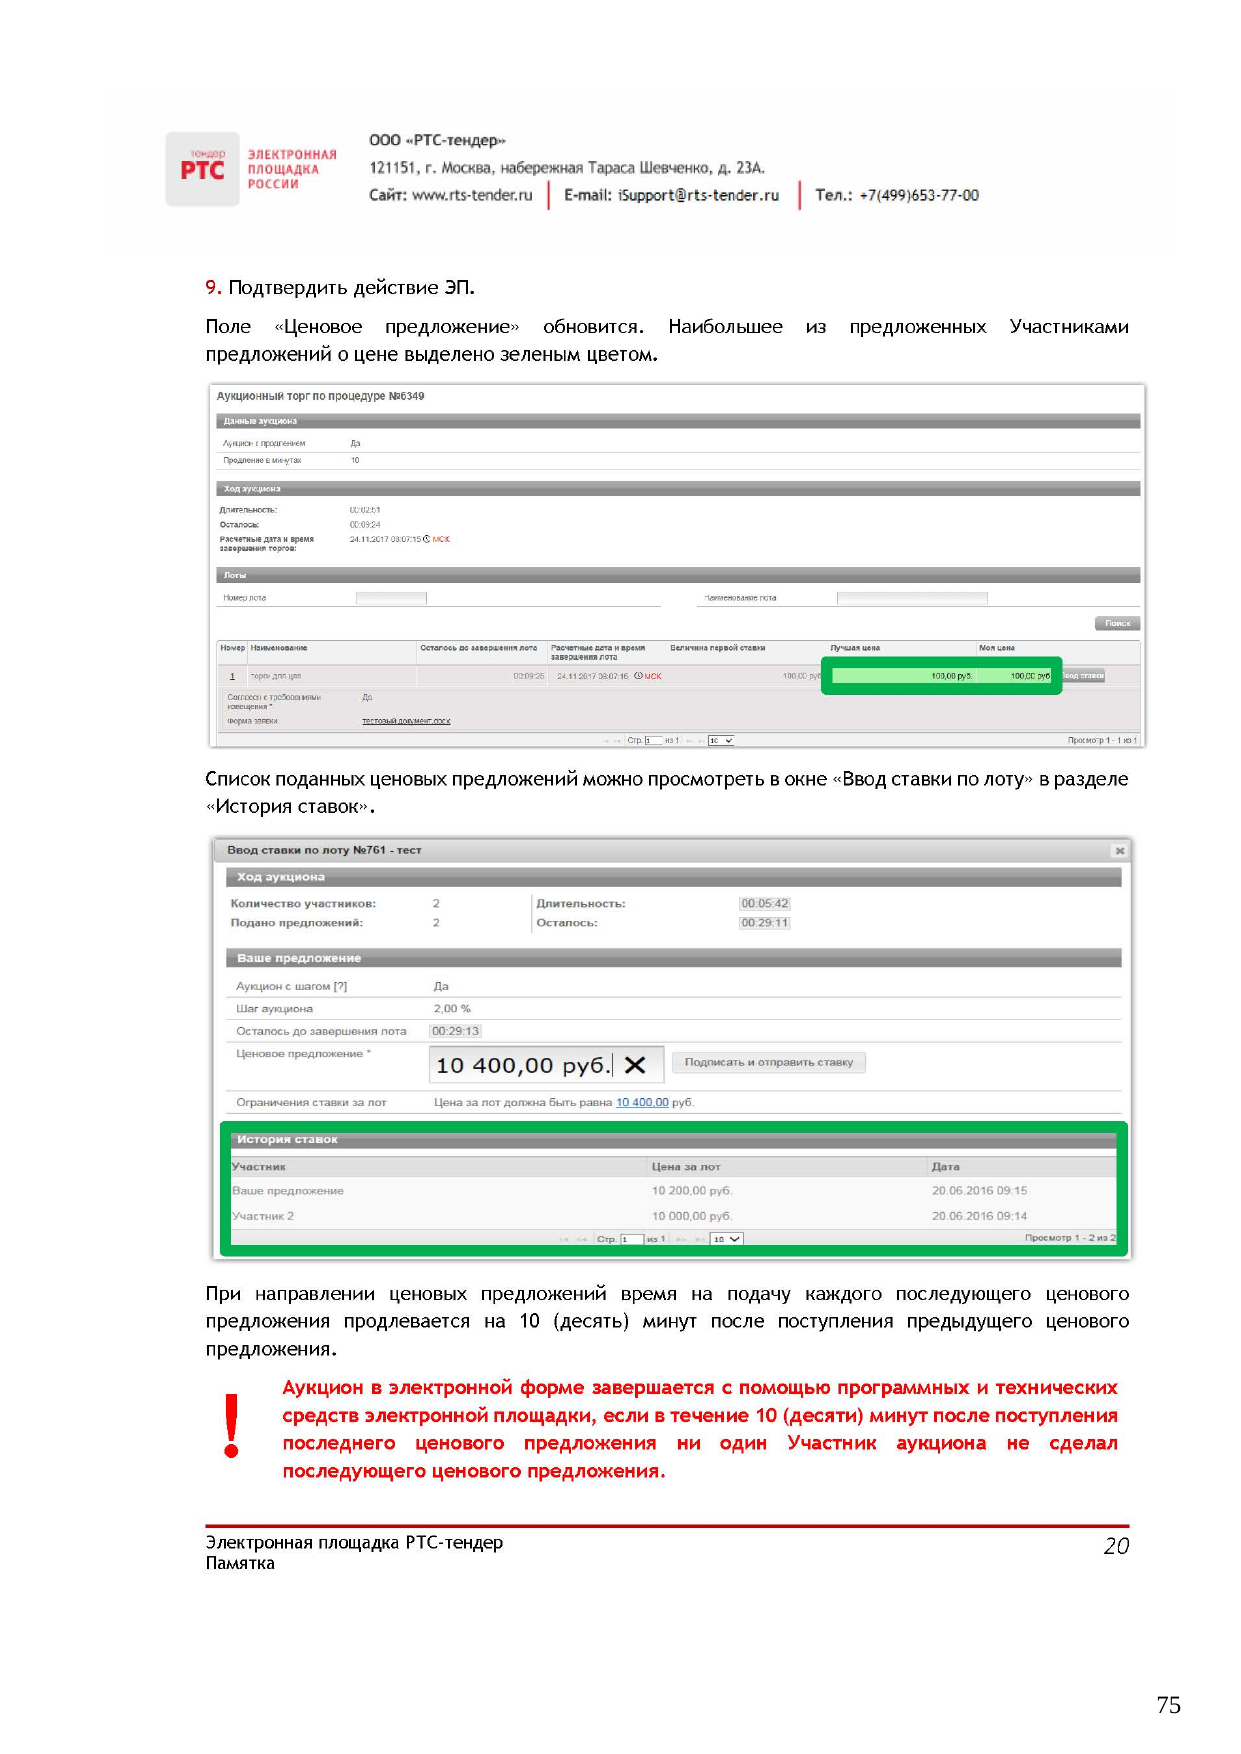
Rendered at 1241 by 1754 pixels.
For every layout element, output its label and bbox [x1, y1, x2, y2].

picture [103, 88, 1180, 1612]
